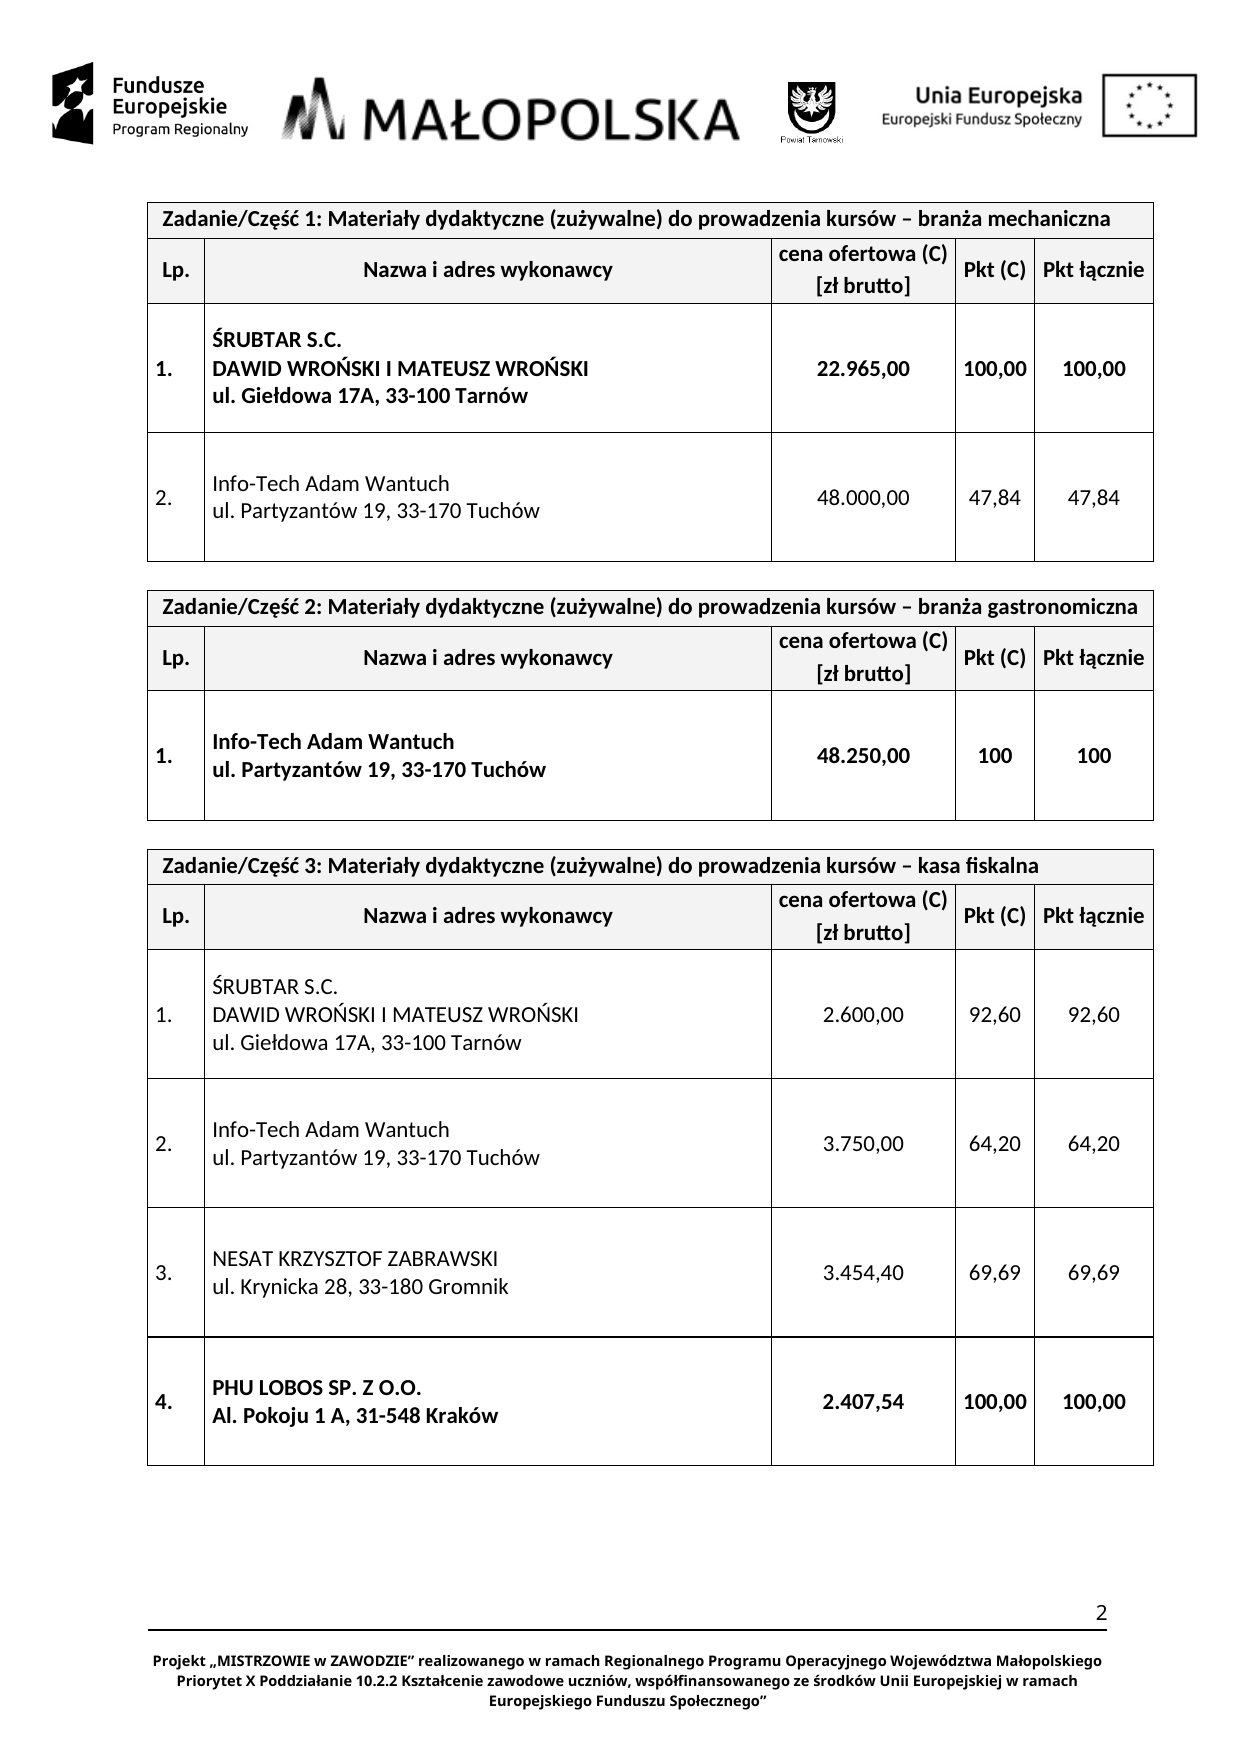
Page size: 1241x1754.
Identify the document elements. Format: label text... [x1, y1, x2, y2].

table_cell 3. [148, 1208, 204, 1336]
picture [776, 78, 845, 146]
table_cell 22.965,00 [772, 304, 955, 432]
table_cell 69,69 [956, 1208, 1034, 1336]
table_cell 1. [148, 691, 204, 819]
table_cell 69,69 [1035, 1208, 1153, 1336]
table_cell 100,00 [956, 304, 1034, 432]
table_cell 2. [148, 433, 204, 561]
table_cell 100,00 [1035, 1338, 1153, 1465]
table_cell ŚRUBTAR S.C. DAWID WROŃSKI I MATEUSZ WROŃSKI ul. Giełdowa 17A, 33-100 Tarnów [205, 304, 771, 432]
picture [274, 66, 750, 147]
table_cell Pkt łącznie [1035, 885, 1153, 949]
table_cell Nazwa i adres wykonawcy [205, 885, 771, 949]
table_cell 3.750,00 [772, 1079, 955, 1207]
table_cell Lp. [148, 885, 204, 949]
table_cell 100 [1035, 691, 1153, 819]
picture [48, 56, 254, 155]
table_cell 2. [148, 1079, 204, 1207]
table_cell Pkt (C) [956, 885, 1034, 949]
table_cell 100,00 [1035, 304, 1153, 432]
table_cell 48.000,00 [772, 433, 955, 561]
table_cell Pkt (C) [956, 239, 1034, 303]
table_cell cena ofertowa (C) [zł brutto] [772, 627, 955, 690]
table_cell Info-Tech Adam Wantuch ul. Partyzantów 19, 33-170 Tuchów [205, 433, 771, 561]
table_cell Info-Tech Adam Wantuch ul. Partyzantów 19, 33-170 Tuchów [205, 1079, 771, 1207]
table_header Zadanie/Część 2: Materiały dydaktyczne (zużywalne) do prowadzenia kursów – branża gastronomiczna [148, 591, 1153, 626]
table_cell 64,20 [956, 1079, 1034, 1207]
table_cell 92,60 [956, 950, 1034, 1078]
table_cell Pkt łącznie [1035, 627, 1153, 690]
table_cell Nazwa i adres wykonawcy [205, 627, 771, 690]
table_header Zadanie/Część 1: Materiały dydaktyczne (zużywalne) do prowadzenia kursów – branża mechaniczna [148, 203, 1153, 238]
table_cell cena ofertowa (C) [zł brutto] [772, 885, 955, 949]
table_header Zadanie/Część 3: Materiały dydaktyczne (zużywalne) do prowadzenia kursów – kasa fiskalna [148, 850, 1153, 884]
table_cell cena ofertowa (C) [zł brutto] [772, 239, 955, 303]
table_cell 4. [148, 1338, 204, 1465]
table_cell Lp. [148, 239, 204, 303]
table_cell Nazwa i adres wykonawcy [205, 239, 771, 303]
picture [878, 68, 1203, 147]
table_cell 92,60 [1035, 950, 1153, 1078]
table_cell 48.250,00 [772, 691, 955, 819]
table_cell 3.454,40 [772, 1208, 955, 1336]
table_cell PHU LOBOS SP. Z O.O. Al. Pokoju 1 A, 31-548 Kraków [205, 1338, 771, 1465]
table_cell Lp. [148, 627, 204, 690]
table_cell NESAT KRZYSZTOF ZABRAWSKI ul. Krynicka 28, 33-180 Gromnik [205, 1208, 771, 1336]
table_cell 64,20 [1035, 1079, 1153, 1207]
table_cell 1. [148, 304, 204, 432]
table_cell 100 [956, 691, 1034, 819]
table_cell Pkt łącznie [1035, 239, 1153, 303]
table_cell 100,00 [956, 1338, 1034, 1465]
table_cell Pkt (C) [956, 627, 1034, 690]
table_cell 1. [148, 950, 204, 1078]
table_cell 47,84 [956, 433, 1034, 561]
table_cell ŚRUBTAR S.C. DAWID WROŃSKI I MATEUSZ WROŃSKI ul. Giełdowa 17A, 33-100 Tarnów [205, 950, 771, 1078]
table_cell Info-Tech Adam Wantuch ul. Partyzantów 19, 33-170 Tuchów [205, 691, 771, 819]
table_cell 2.600,00 [772, 950, 955, 1078]
table_cell 2.407,54 [772, 1338, 955, 1465]
table_cell 47,84 [1035, 433, 1153, 561]
